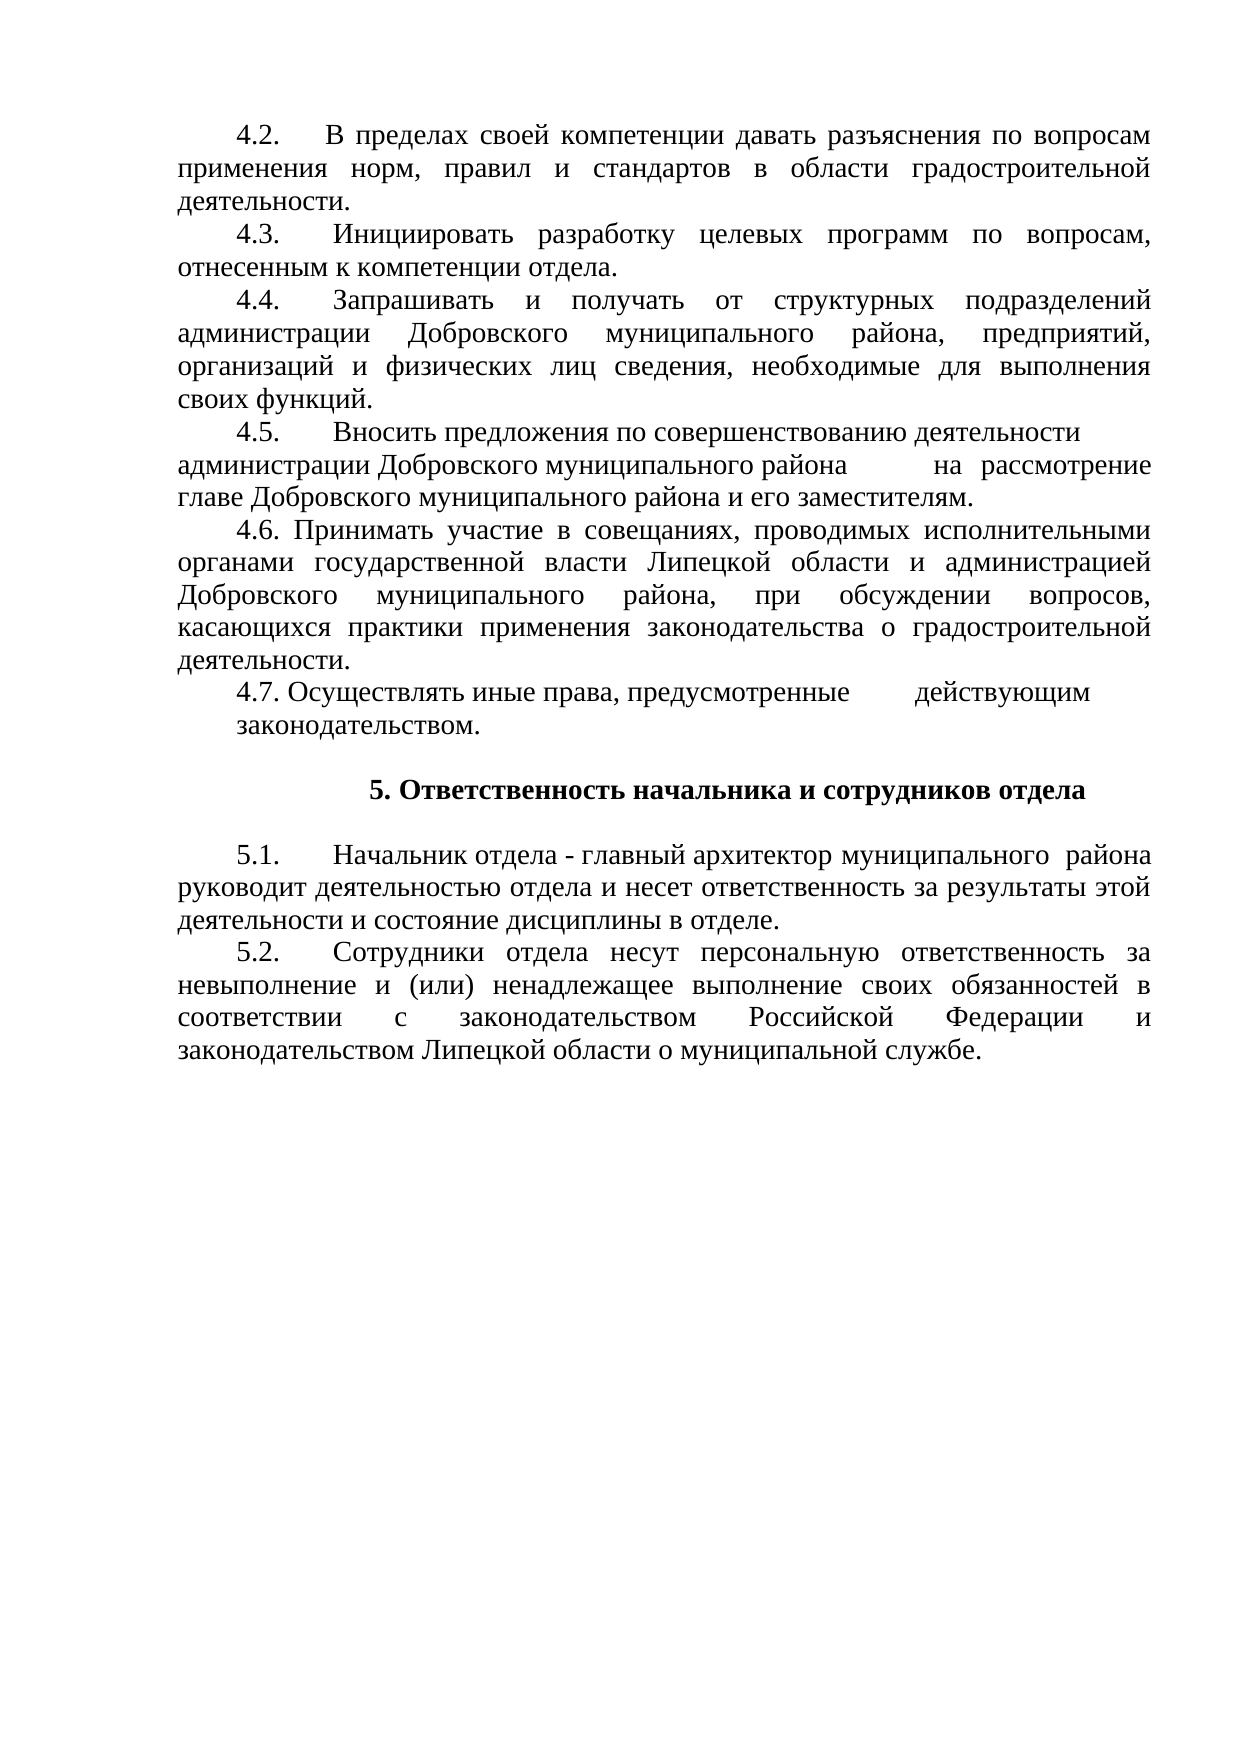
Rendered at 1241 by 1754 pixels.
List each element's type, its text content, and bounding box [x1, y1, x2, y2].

list Запрашивать и получать от структурных подразделений администрации Добровского муниципального района, предприятий, организаций и физических лиц сведения, необходимые для выполнения своих функций. [177, 283, 1152, 415]
list Инициировать разработку целевых программ по вопросам, отнесенным к компетенции отдела. [177, 217, 1152, 283]
text 5.2. Сотрудники отдела несут персональную ответственность за невыполнение и (или) ненадлежащее выполнение своих обязанностей в соответствии с законодательством Российской Федерации и законодательством Липецкой области о муниципальной службе. [177, 936, 1152, 1066]
list В пределах своей компетенции давать разъяснения по вопросам применения норм, правил и стандартов в области градостроительной деятельности. [177, 118, 1152, 217]
text администрации Добровского муниципального района на рассмотрение главе Добровского муниципального района и его заместителям. [177, 448, 1152, 513]
list Ответственность начальника и сотрудников отдела [369, 773, 1152, 806]
text 5.1. Начальник отдела - главный архитектор муниципального района руководит деятельностью отдела и несет ответственность за результаты этой деятельности и состояние дисциплины в отделе. [177, 838, 1152, 936]
list Вносить предложения по совершенствованию деятельности [177, 415, 1152, 448]
text 4.6. Принимать участие в совещаниях, проводимых исполнительными органами государственной власти Липецкой области и администрацией Добровского муниципального района, при обсуждении вопросов, касающихся практики применения законодательства о градостроительной деятельности. [177, 513, 1152, 676]
text 4.7. Осуществлять иные права, предусмотренные действующим [177, 676, 1152, 708]
text законодательством. [177, 708, 1152, 741]
